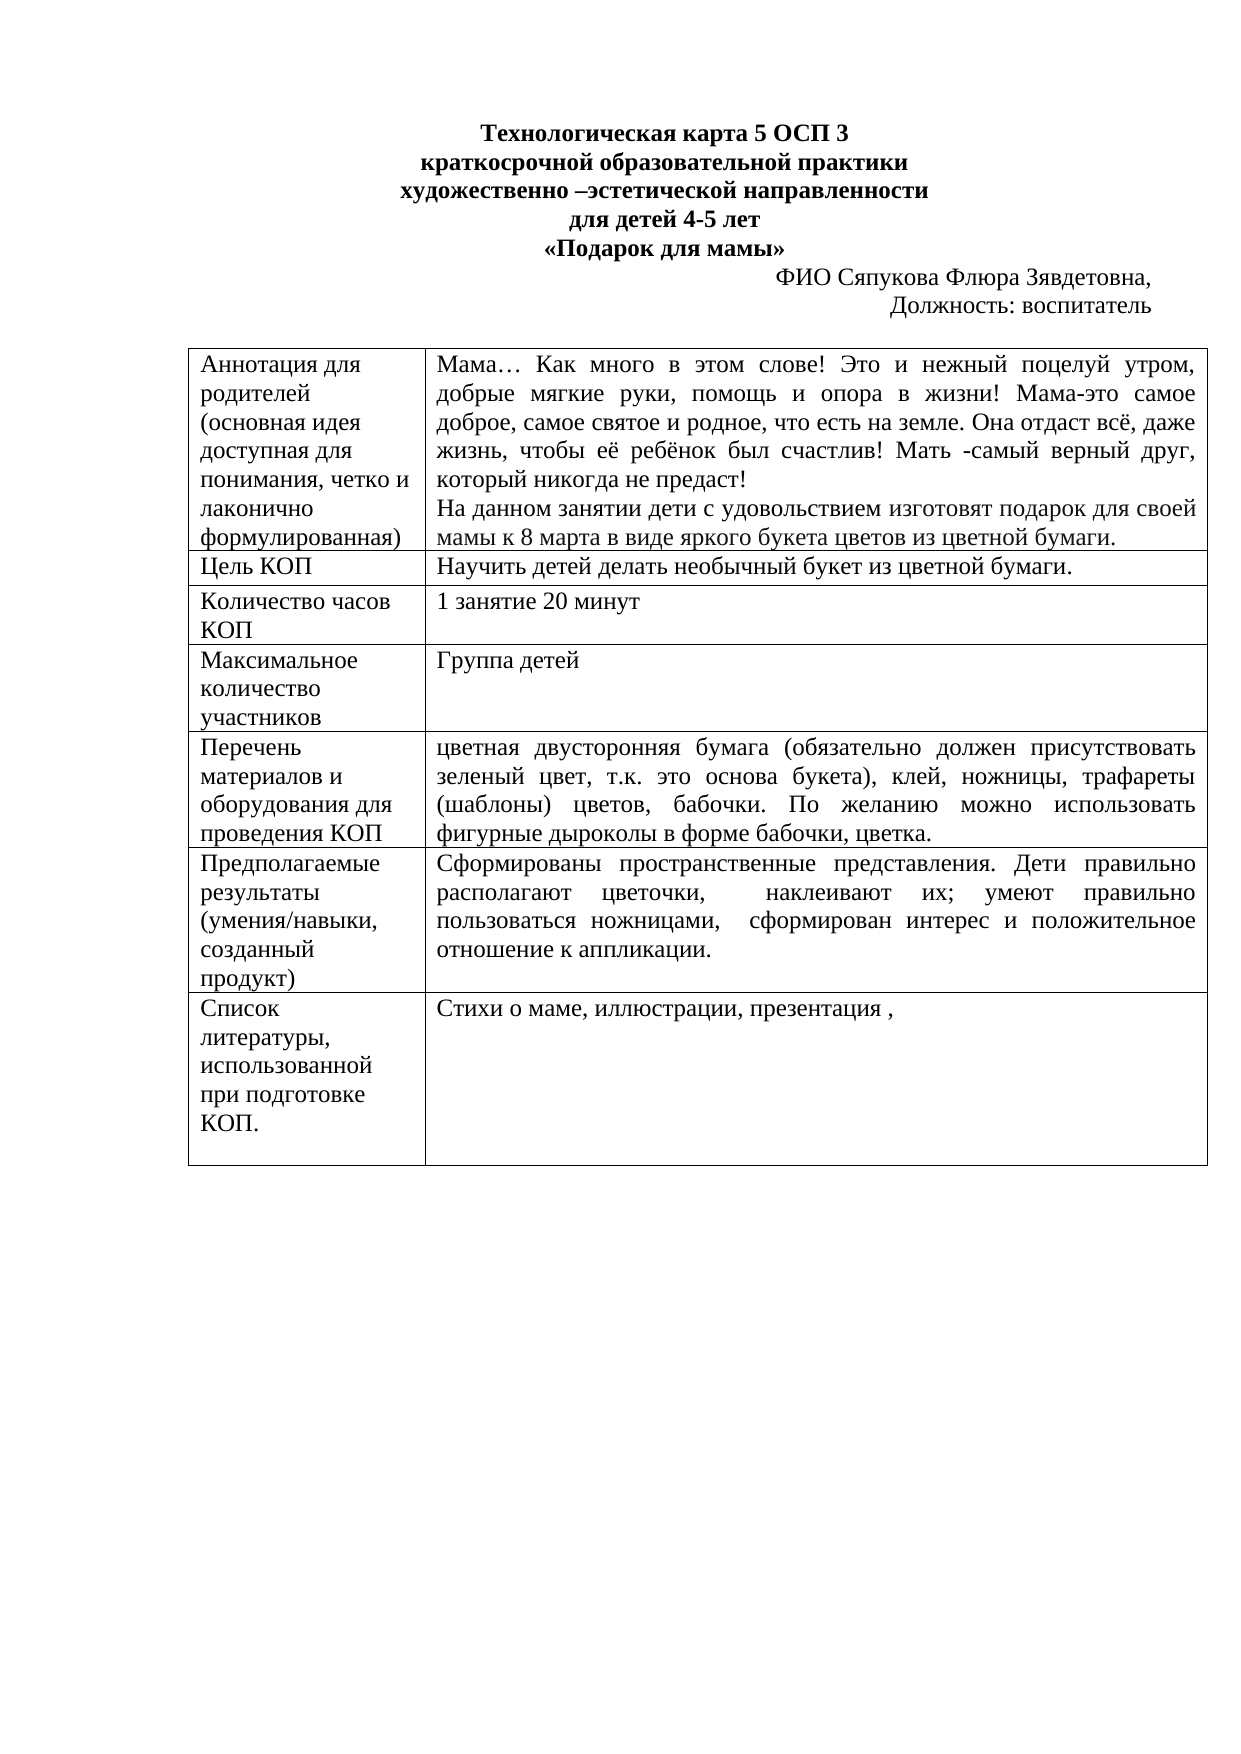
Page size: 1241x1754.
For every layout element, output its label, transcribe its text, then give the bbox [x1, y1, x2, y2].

table_header Аннотация для родителей (основная идея доступная для понимания, четко и лаконично формулированная) [189, 349, 425, 550]
text «Подарок для мамы» [177, 233, 1152, 262]
text Технологическая карта 5 ОСП 3 [177, 118, 1152, 147]
text краткосрочной образовательной практики [177, 147, 1152, 176]
table_cell Максимальное количество участников [189, 645, 425, 731]
table_cell 1 занятие 20 минут [426, 586, 1207, 644]
table_cell цветная двусторонняя бумага (обязательно должен присутствовать зеленый цвет, т.к. это основа букета), клей, ножницы, трафареты (шаблоны) цветов, бабочки. По желанию можно использовать фигурные дыроколы в форме бабочки, цветка. [426, 732, 1207, 847]
table_cell Перечень материалов и оборудования для проведения КОП [189, 732, 425, 847]
table_cell Сформированы пространственные представления. Дети правильно располагают цветочки, наклеивают их; умеют правильно пользоваться ножницами, сформирован интерес и положительное отношение к аппликации. [426, 848, 1207, 992]
table_header Мама… Как много в этом слове! Это и нежный поцелуй утром, добрые мягкие руки, помощь и опора в жизни! Мама-это самое доброе, самое святое и родное, что есть на земле. Она отдаст всё, даже жизнь, чтобы её ребёнок был счастлив! Мать -самый верный друг, который никогда не предаст! На данном занятии дети с удовольствием изготовят подарок для своей мамы к 8 марта в виде яркого букета цветов из цветной бумаги. [426, 349, 1207, 550]
text для детей 4-5 лет [177, 204, 1152, 233]
table_cell Научить детей делать необычный букет из цветной бумаги. [426, 551, 1207, 585]
table_cell Количество часов КОП [189, 586, 425, 644]
table_cell Цель КОП [189, 551, 425, 585]
text ФИО Сяпукова Флюра Зявдетовна, [177, 262, 1152, 291]
table_cell Список литературы, использованной при подготовке КОП. [189, 993, 425, 1165]
table_cell Группа детей [426, 645, 1207, 731]
text художественно –эстетической направленности [177, 176, 1152, 204]
text Должность: воспитатель [177, 291, 1152, 319]
table_cell Стихи о маме, иллюстрации, презентация , [426, 993, 1207, 1165]
table_cell Предполагаемые результаты (умения/навыки, созданный продукт) [189, 848, 425, 992]
